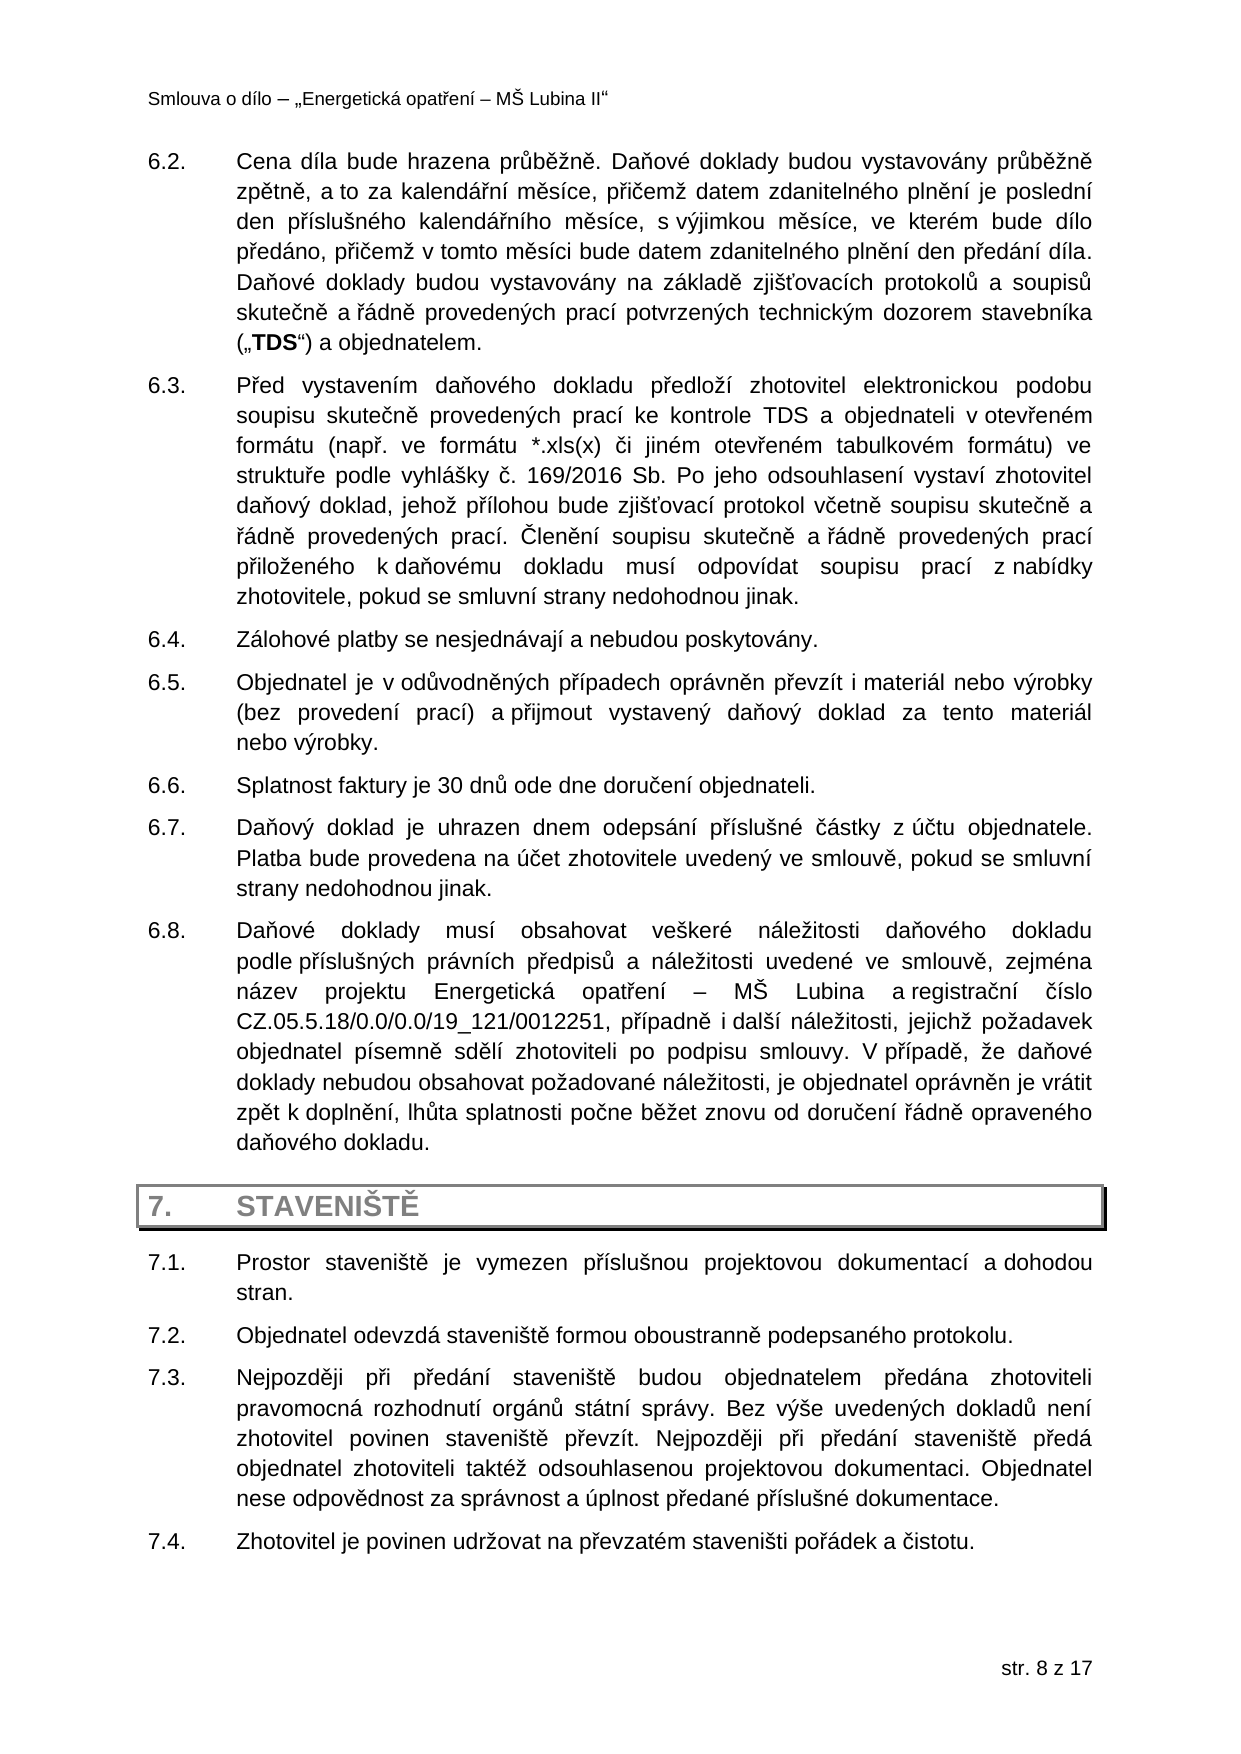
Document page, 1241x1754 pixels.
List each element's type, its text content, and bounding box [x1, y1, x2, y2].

text Daňový doklad je uhrazen dnem odepsání příslušné částky z účtu objednatele. Platba bude provedena na účet zhotovitele uvedený ve smlouvě, pokud se smluvní strany nedohodnou jinak. [148, 814, 1093, 901]
text Zhotovitel je povinen udržovat na převzatém staveništi pořádek a čistotu. [148, 1528, 1093, 1554]
subtitle Staveniště [139, 1187, 1101, 1225]
text Cena díla bude hrazena průběžně. Daňové doklady budou vystavovány průběžně zpětně, a to za kalendářní měsíce, přičemž datem zdanitelného plnění je poslední den příslušného kalendářního měsíce, s výjimkou měsíce, ve kterém bude dílo předáno, přičemž v tomto měsíci bude datem zdanitelného plnění den předání díla. Daňové doklady budou vystavovány na základě zjišťovacích protokolů a soupisů skutečně a řádně provedených prací potvrzených technickým dozorem stavebníka („TDS“) a objednatelem. [148, 148, 1093, 355]
text Před vystavením daňového dokladu předloží zhotovitel elektronickou podobu soupisu skutečně provedených prací ke kontrole TDS a objednateli v otevřeném formátu (např. ve formátu *.xls(x) či jiném otevřeném tabulkovém formátu) ve struktuře podle vyhlášky č. 169/2016 Sb. Po jeho odsouhlasení vystaví zhotovitel daňový doklad, jehož přílohou bude zjišťovací protokol včetně soupisu skutečně a řádně provedených prací. Členění soupisu skutečně a řádně provedených prací přiloženého k daňovému dokladu musí odpovídat soupisu prací z nabídky zhotovitele, pokud se smluvní strany nedohodnou jinak. [148, 372, 1093, 609]
text Daňové doklady musí obsahovat veškeré náležitosti daňového dokladu podle příslušných právních předpisů a náležitosti uvedené ve smlouvě, zejména název projektu a registrační číslo , případně i další náležitosti, jejichž požadavek objednatel písemně sdělí zhotoviteli po podpisu smlouvy. V případě, že daňové doklady nebudou obsahovat požadované náležitosti, je objednatel oprávněn je vrátit zpět k doplnění, lhůta splatnosti počne běžet znovu od doručení řádně opraveného daňového dokladu. [148, 917, 1093, 1155]
text Nejpozději při předání staveniště budou objednatelem předána zhotoviteli pravomocná rozhodnutí orgánů státní správy. Bez výše uvedených dokladů není zhotovitel povinen staveniště převzít. Nejpozději při předání staveniště předá objednatel zhotoviteli taktéž odsouhlasenou projektovou dokumentaci. Objednatel nese odpovědnost za správnost a úplnost předané příslušné dokumentace. [148, 1364, 1093, 1511]
text Prostor staveniště je vymezen příslušnou projektovou dokumentací a dohodou stran. [148, 1249, 1093, 1305]
text Zálohové platby se nesjednávají a nebudou poskytovány. [148, 626, 1093, 652]
text Objednatel odevzdá staveniště formou oboustranně podepsaného protokolu. [148, 1322, 1093, 1348]
text Objednatel je v odůvodněných případech oprávněn převzít i materiál nebo výrobky (bez provedení prací) a přijmout vystavený daňový doklad za tento materiál nebo výrobky. [148, 668, 1093, 755]
text Splatnost faktury je 30 dnů ode dne doručení objednateli. [148, 772, 1093, 798]
